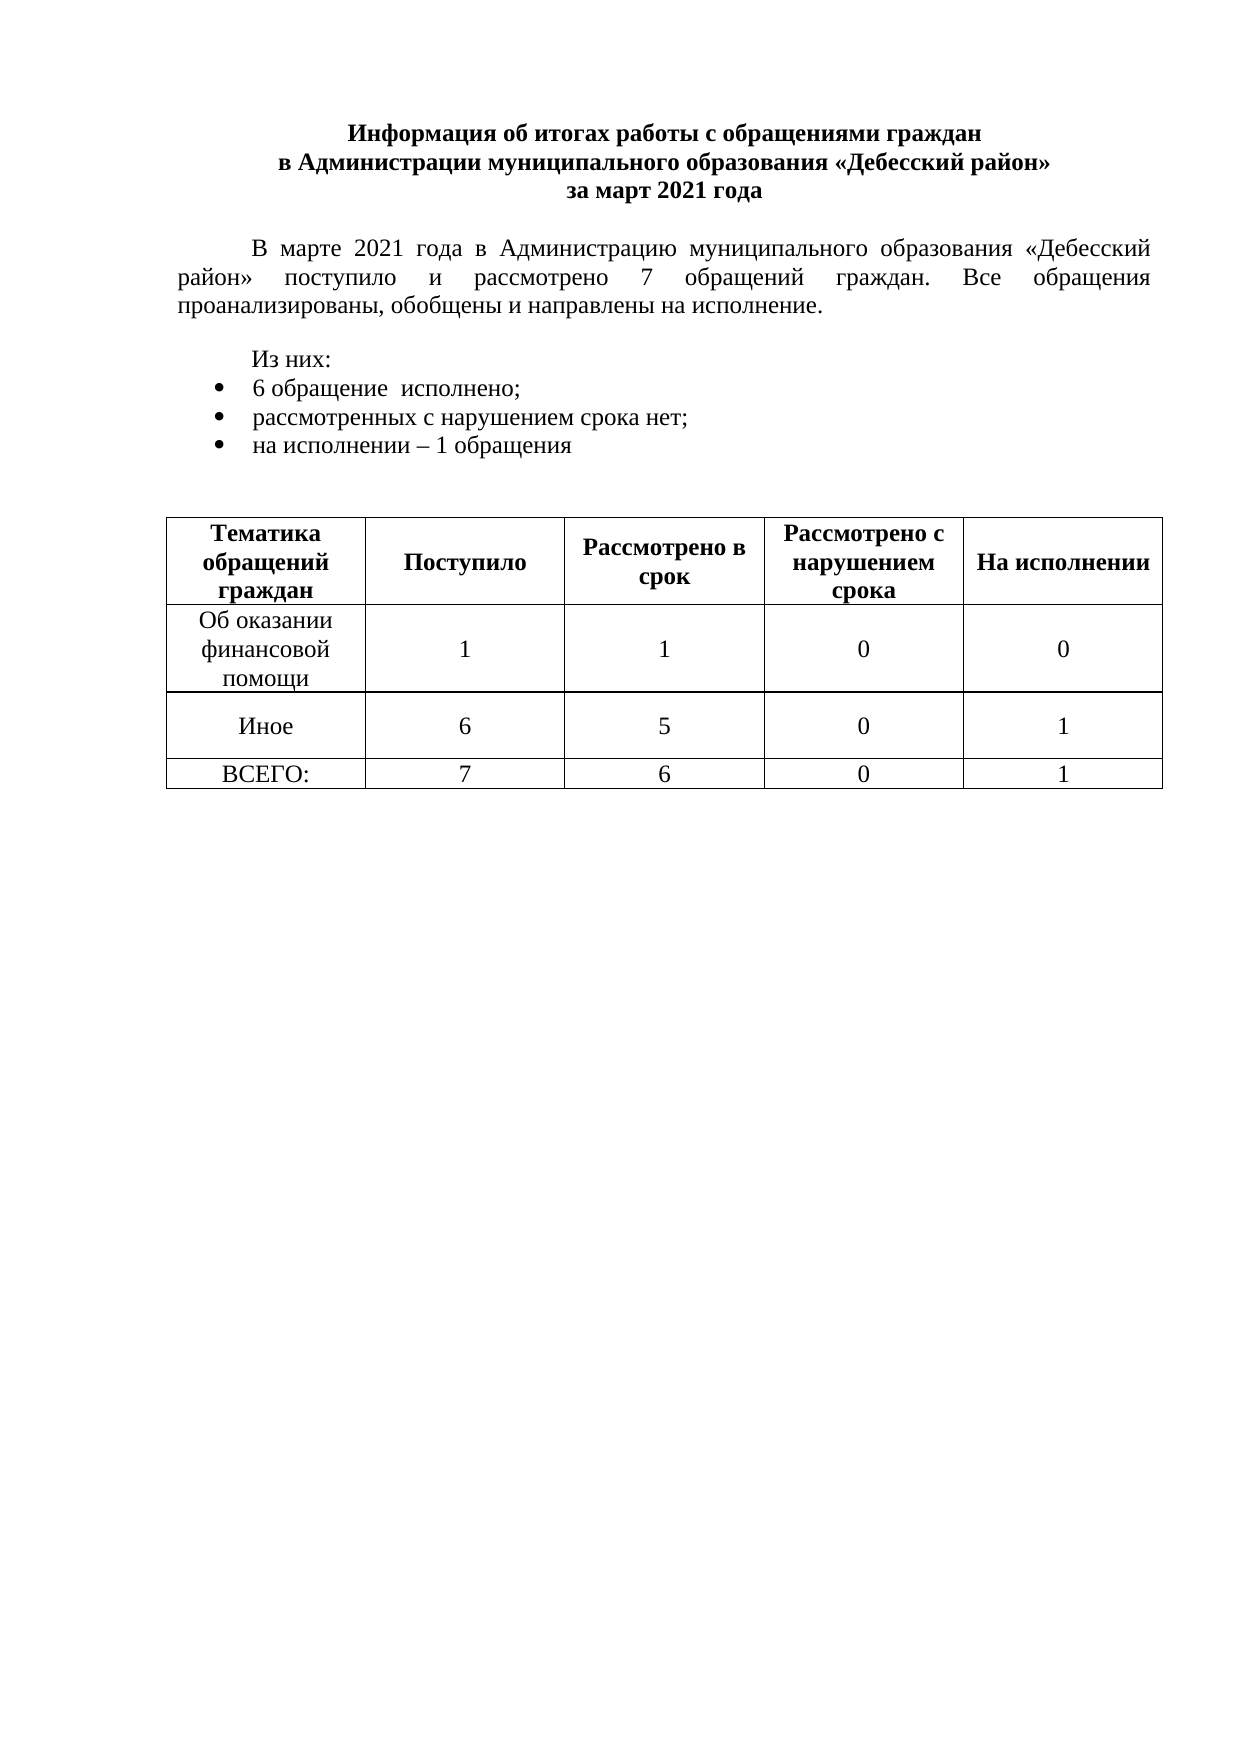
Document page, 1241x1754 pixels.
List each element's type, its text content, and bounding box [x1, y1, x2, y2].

text В марте 2021 года в Администрацию муниципального образования «Дебесский район» поступило и рассмотрено 7 обращений граждан. Все обращения проанализированы, обобщены и направлены на исполнение. [177, 233, 1152, 319]
list на исполнении – 1 обращения [215, 431, 1152, 459]
table_header На исполнении [964, 518, 1162, 604]
list рассмотренных с нарушением срока нет; [215, 402, 1152, 431]
table_cell 1 [964, 693, 1162, 758]
table_cell 0 [765, 759, 963, 788]
table_cell 6 [366, 693, 564, 758]
text Из них: [177, 344, 1152, 373]
table_cell 5 [565, 693, 764, 758]
table_cell 0 [765, 693, 963, 758]
table_header Поступило [366, 518, 564, 604]
list 6 обращение исполнено; [215, 373, 1152, 402]
table_cell 1 [964, 759, 1162, 788]
text за март 2021 года [177, 176, 1152, 204]
table_cell 0 [765, 605, 963, 691]
table_header Тематика обращений граждан [167, 518, 365, 604]
table_cell 1 [565, 605, 764, 691]
text в Администрации муниципального образования «Дебесский район» [177, 147, 1152, 176]
table_cell 7 [366, 759, 564, 788]
table_cell 1 [366, 605, 564, 691]
table_cell 0 [964, 605, 1162, 691]
table_cell 6 [565, 759, 764, 788]
table_header Рассмотрено в срок [565, 518, 764, 604]
table_cell Иное [167, 693, 365, 758]
table_cell ВСЕГО: [167, 759, 365, 788]
text Информация об итогах работы с обращениями граждан [177, 118, 1152, 147]
table_cell Об оказании финансовой помощи [167, 605, 365, 691]
table_header Рассмотрено с нарушением срока [765, 518, 963, 604]
